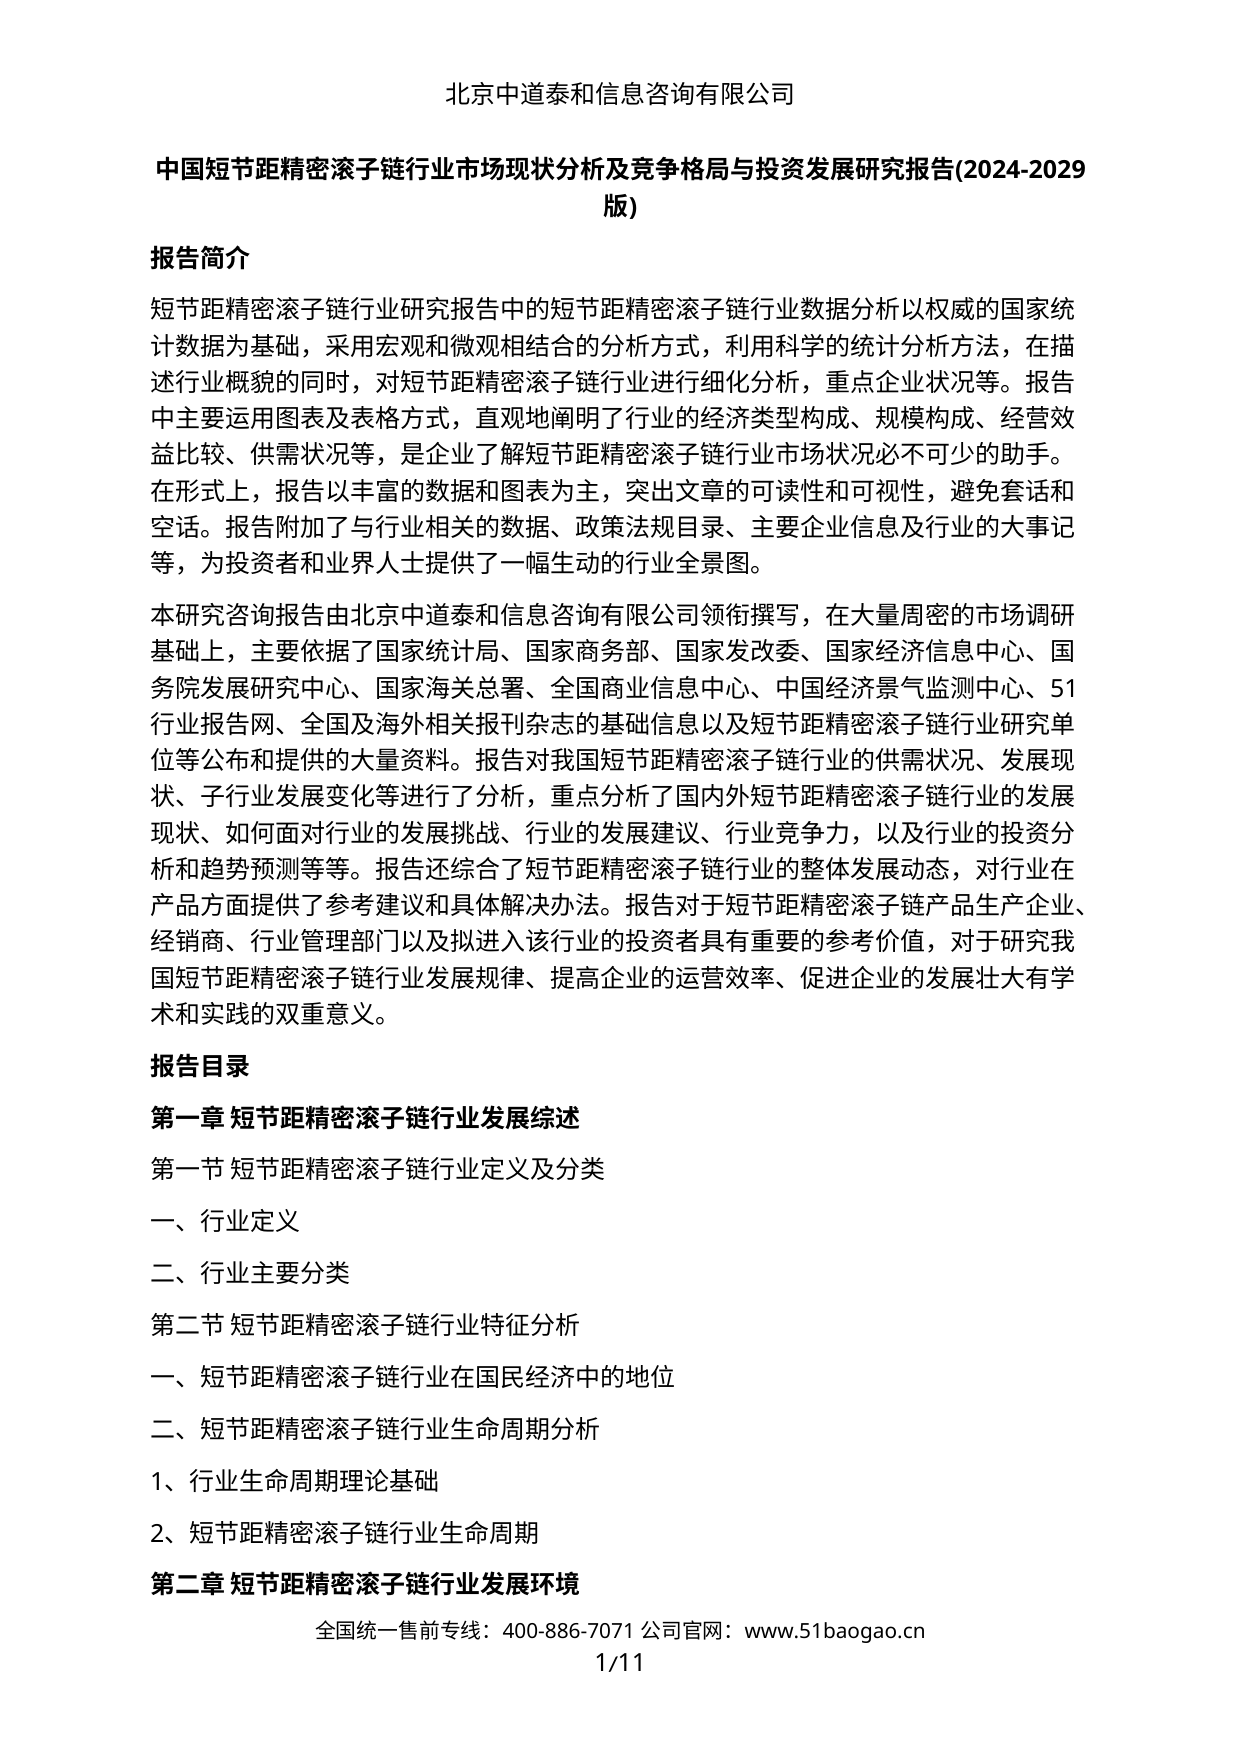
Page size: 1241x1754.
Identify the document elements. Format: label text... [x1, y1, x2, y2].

text 二、短节距精密滚子链行业生命周期分析 [150, 1409, 1090, 1446]
text 二、行业主要分类 [150, 1254, 1090, 1290]
text 第二章 短节距精密滚子链行业发展环境 [150, 1565, 1090, 1601]
text 本研究咨询报告由北京中道泰和信息咨询有限公司领衔撰写，在大量周密的市场调研基础上，主要依据了国家统计局、国家商务部、国家发改委、国家经济信息中心、国务院发展研究中心、国家海关总署、全国商业信息中心、中国经济景气监测中心、51行业报告网、全国及海外相关报刊杂志的基础信息以及短节距精密滚子链行业研究单位等公布和提供的大量资料。报告对我国短节距精密滚子链行业的供需状况、发展现状、子行业发展变化等进行了分析，重点分析了国内外短节距精密滚子链行业的发展现状、如何面对行业的发展挑战、行业的发展建议、行业竞争力，以及行业的投资分析和趋势预测等等。报告还综合了短节距精密滚子链行业的整体发展动态，对行业在产品方面提供了参考建议和具体解决办法。报告对于短节距精密滚子链产品生产企业、经销商、行业管理部门以及拟进入该行业的投资者具有重要的参考价值，对于研究我国短节距精密滚子链行业发展规律、提高企业的运营效率、促进企业的发展壮大有学术和实践的双重意义。 [150, 596, 1090, 1031]
text 中国短节距精密滚子链行业市场现状分析及竞争格局与投资发展研究报告(2024-2029版) [150, 150, 1090, 222]
text 一、行业定义 [150, 1202, 1090, 1238]
text 一、短节距精密滚子链行业在国民经济中的地位 [150, 1357, 1090, 1394]
text 1、行业生命周期理论基础 [150, 1461, 1090, 1497]
text 第一节 短节距精密滚子链行业定义及分类 [150, 1150, 1090, 1186]
text 短节距精密滚子链行业研究报告中的短节距精密滚子链行业数据分析以权威的国家统计数据为基础，采用宏观和微观相结合的分析方式，利用科学的统计分析方法，在描述行业概貌的同时，对短节距精密滚子链行业进行细化分析，重点企业状况等。报告中主要运用图表及表格方式，直观地阐明了行业的经济类型构成、规模构成、经营效益比较、供需状况等，是企业了解短节距精密滚子链行业市场状况必不可少的助手。在形式上，报告以丰富的数据和图表为主，突出文章的可读性和可视性，避免套话和空话。报告附加了与行业相关的数据、政策法规目录、主要企业信息及行业的大事记等，为投资者和业界人士提供了一幅生动的行业全景图。 [150, 290, 1090, 580]
text 第一章 短节距精密滚子链行业发展综述 [150, 1098, 1090, 1134]
text 报告简介 [150, 238, 1090, 274]
text 2、短节距精密滚子链行业生命周期 [150, 1513, 1090, 1549]
text 第二节 短节距精密滚子链行业特征分析 [150, 1306, 1090, 1342]
text 报告目录 [150, 1046, 1090, 1082]
